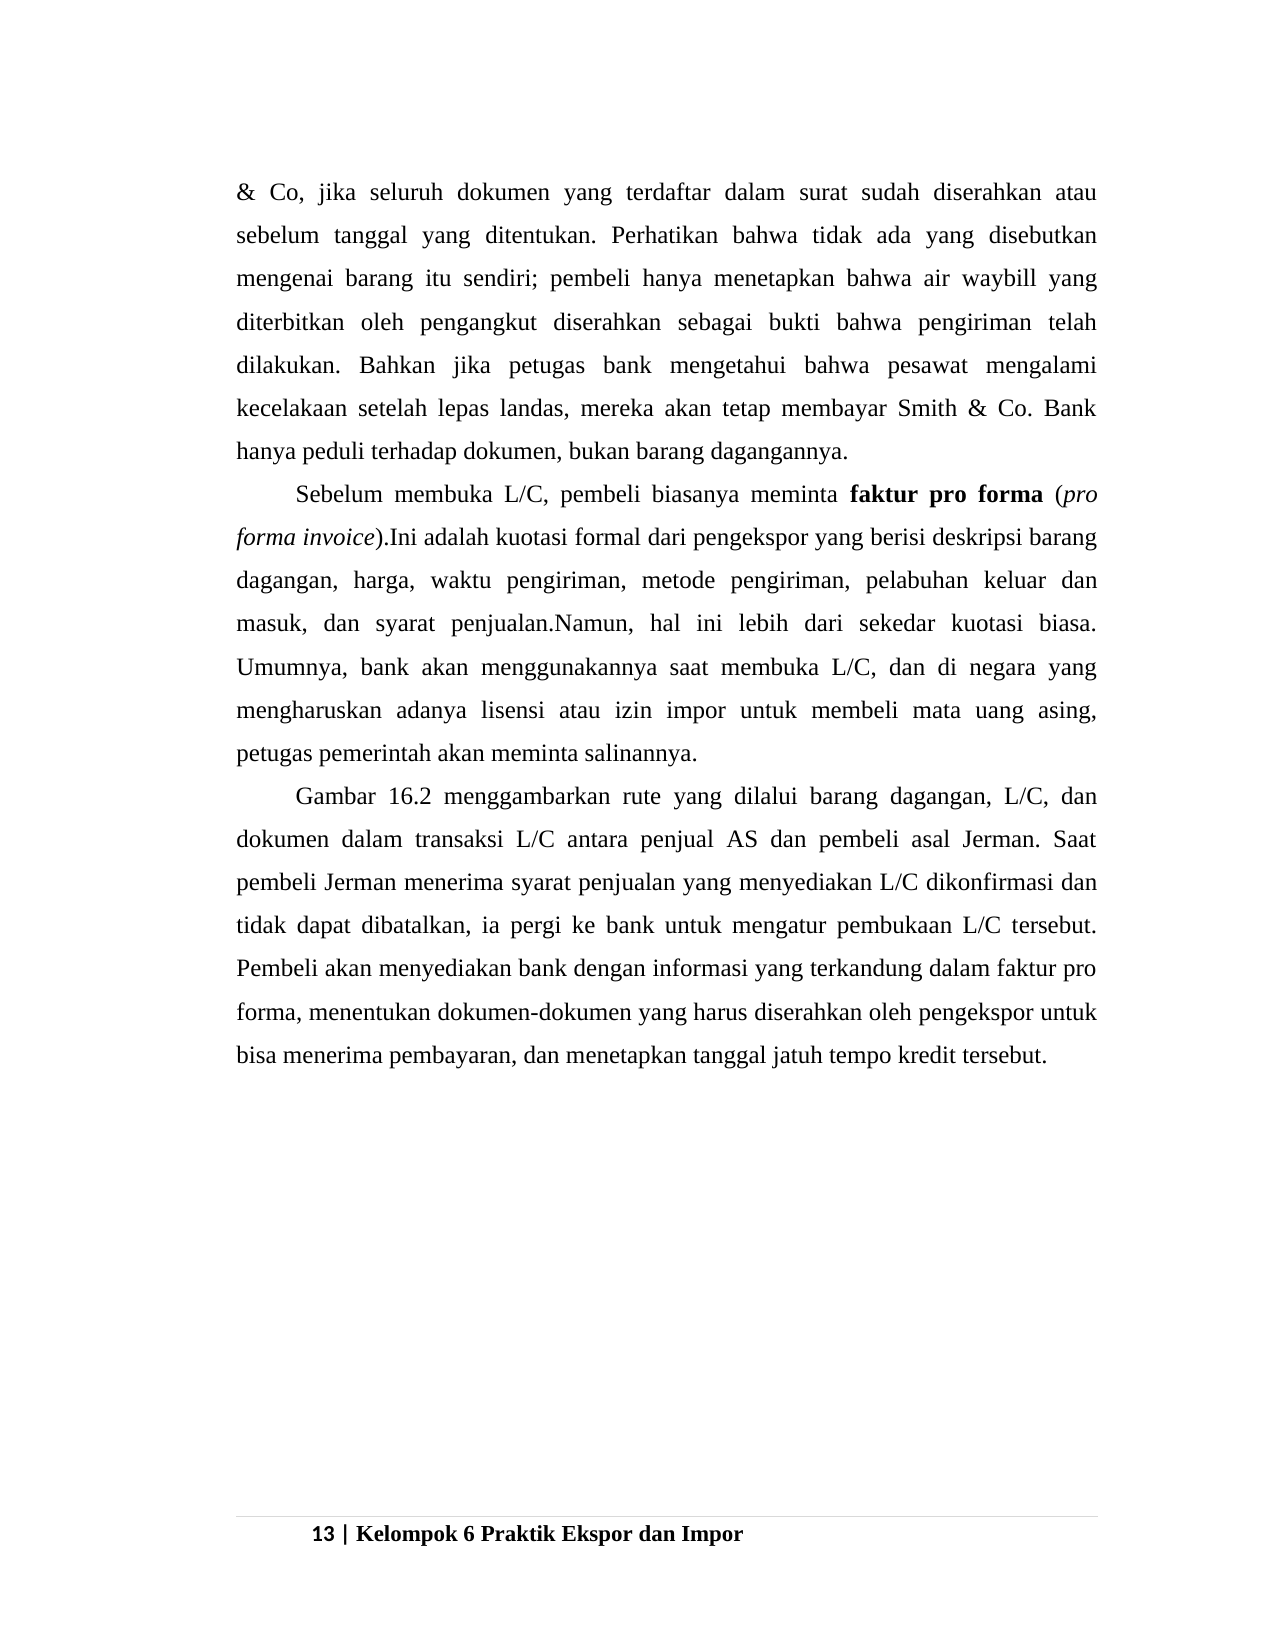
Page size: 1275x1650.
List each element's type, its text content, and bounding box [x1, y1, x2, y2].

list Sebelum membuka L/C, pembeli biasanya meminta faktur pro forma (pro forma invoice).Ini adalah kuotasi formal dari pengekspor yang berisi deskripsi barang dagangan, harga, waktu pengiriman, metode pengiriman, pelabuhan keluar dan masuk, dan syarat penjualan.Namun, hal ini lebih dari sekedar kuotasi biasa. Umumnya, bank akan menggunakannya saat membuka L/C, dan di negara yang mengharuskan adanya lisensi atau izin impor untuk membeli mata uang asing, petugas pemerintah akan meminta salinannya. [236, 479, 1098, 767]
list Gambar 16.2 menggambarkan rute yang dilalui barang dagangan, L/C, dan dokumen dalam transaksi L/C antara penjual AS dan pembeli asal Jerman. Saat pembeli Jerman menerima syarat penjualan yang menyediakan L/C dikonfirmasi dan tidak dapat dibatalkan, ia pergi ke bank untuk mengatur pembukaan L/C tersebut. Pembeli akan menyediakan bank dengan informasi yang terkandung dalam faktur pro forma, menentukan dokumen-dokumen yang harus diserahkan oleh pengekspor untuk bisa menerima pembayaran, dan menetapkan tanggal jatuh tempo kredit tersebut. [236, 781, 1098, 1068]
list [236, 177, 1098, 465]
